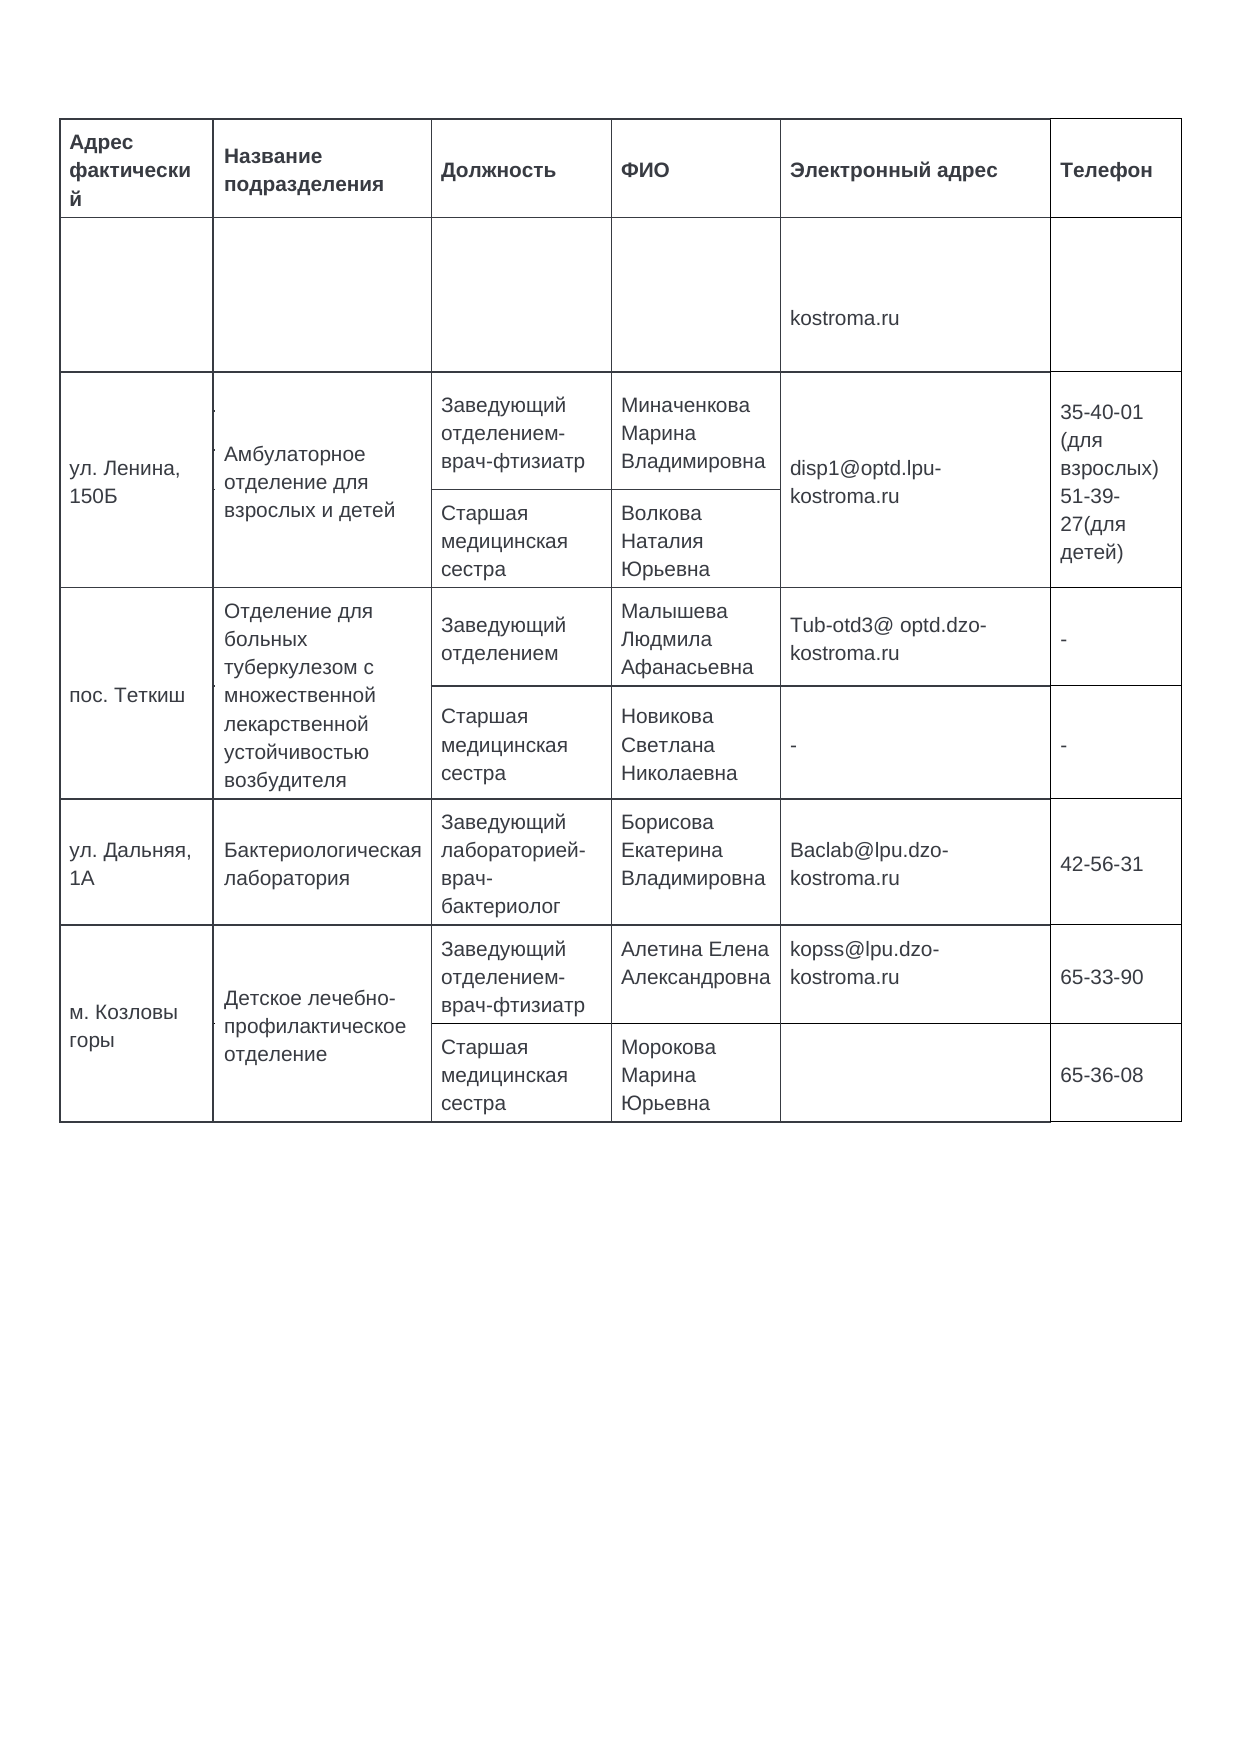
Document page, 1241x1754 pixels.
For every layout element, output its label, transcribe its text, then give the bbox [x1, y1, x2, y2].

table_cell Алетина Елена Александровна [612, 926, 780, 1023]
table_cell - [781, 687, 1050, 798]
table_cell Борисова Екатерина Владимировна [612, 800, 780, 924]
table_cell Малышева Людмила Афанасьевна [612, 588, 780, 685]
table_cell disp1@optd.lpu-kostroma.ru [781, 373, 1050, 587]
table_cell Старшая медицинская сестра [432, 687, 611, 798]
table_cell Бактериологическая лаборатория [215, 800, 431, 924]
table_cell Tub-otd3@ optd.dzo-kostroma.ru [781, 588, 1050, 685]
table_cell ул. Ленина, 150Б [61, 373, 212, 587]
table_cell [781, 1024, 1050, 1121]
table_cell ул. Дальняя, 1А [61, 800, 212, 924]
table_cell м. Козловы горы [61, 926, 212, 1121]
table_cell Старшая медицинская сестра [432, 1024, 611, 1121]
table_cell Детское лечебно-профилактическое отделение [215, 926, 431, 1121]
table_cell 35-40-01 (для взрослых) 51-39-27(для детей) [1051, 372, 1181, 587]
table_cell 42-56-31 [1051, 799, 1181, 924]
table_header ФИО [612, 120, 780, 217]
table_cell Новикова Светлана Николаевна [612, 687, 780, 798]
table_cell Отделение для больных туберкулезом с множественной лекарственной устойчивостью возбудителя [215, 588, 431, 798]
table_cell Волкова Наталия Юрьевна [612, 490, 780, 587]
table_cell Заведующий отделением-врач-фтизиатр [432, 373, 611, 488]
table_cell Baclab@lpu.dzo-kostroma.ru [781, 800, 1050, 924]
table_cell Морокова Марина Юрьевна [612, 1024, 780, 1121]
table_header Адрес фактический [61, 120, 212, 217]
table_cell Старшая медицинская сестра [432, 490, 611, 587]
table_cell Миначенкова Марина Владимировна [612, 373, 780, 488]
table_cell Амбулаторное отделение для взрослых и детей [215, 373, 431, 587]
table_header Телефон [1051, 119, 1181, 217]
table_cell - [1051, 686, 1181, 798]
table_cell пос. Теткиш [61, 588, 212, 798]
table_cell - [1051, 588, 1181, 685]
table_cell 65-33-90 [1051, 925, 1181, 1023]
table_header Название подразделения [215, 120, 431, 217]
table_header Должность [432, 120, 611, 217]
table_cell Заведующий отделением-врач-фтизиатр [432, 926, 611, 1023]
table_cell Заведующий лабораторией-врач-бактериолог [432, 800, 611, 924]
table_cell kopss@lpu.dzo-kostroma.ru [781, 926, 1050, 1023]
table_header Электронный адрес [781, 120, 1050, 217]
table_cell Заведующий отделением [432, 588, 611, 685]
table_cell 65-36-08 [1051, 1024, 1181, 1121]
